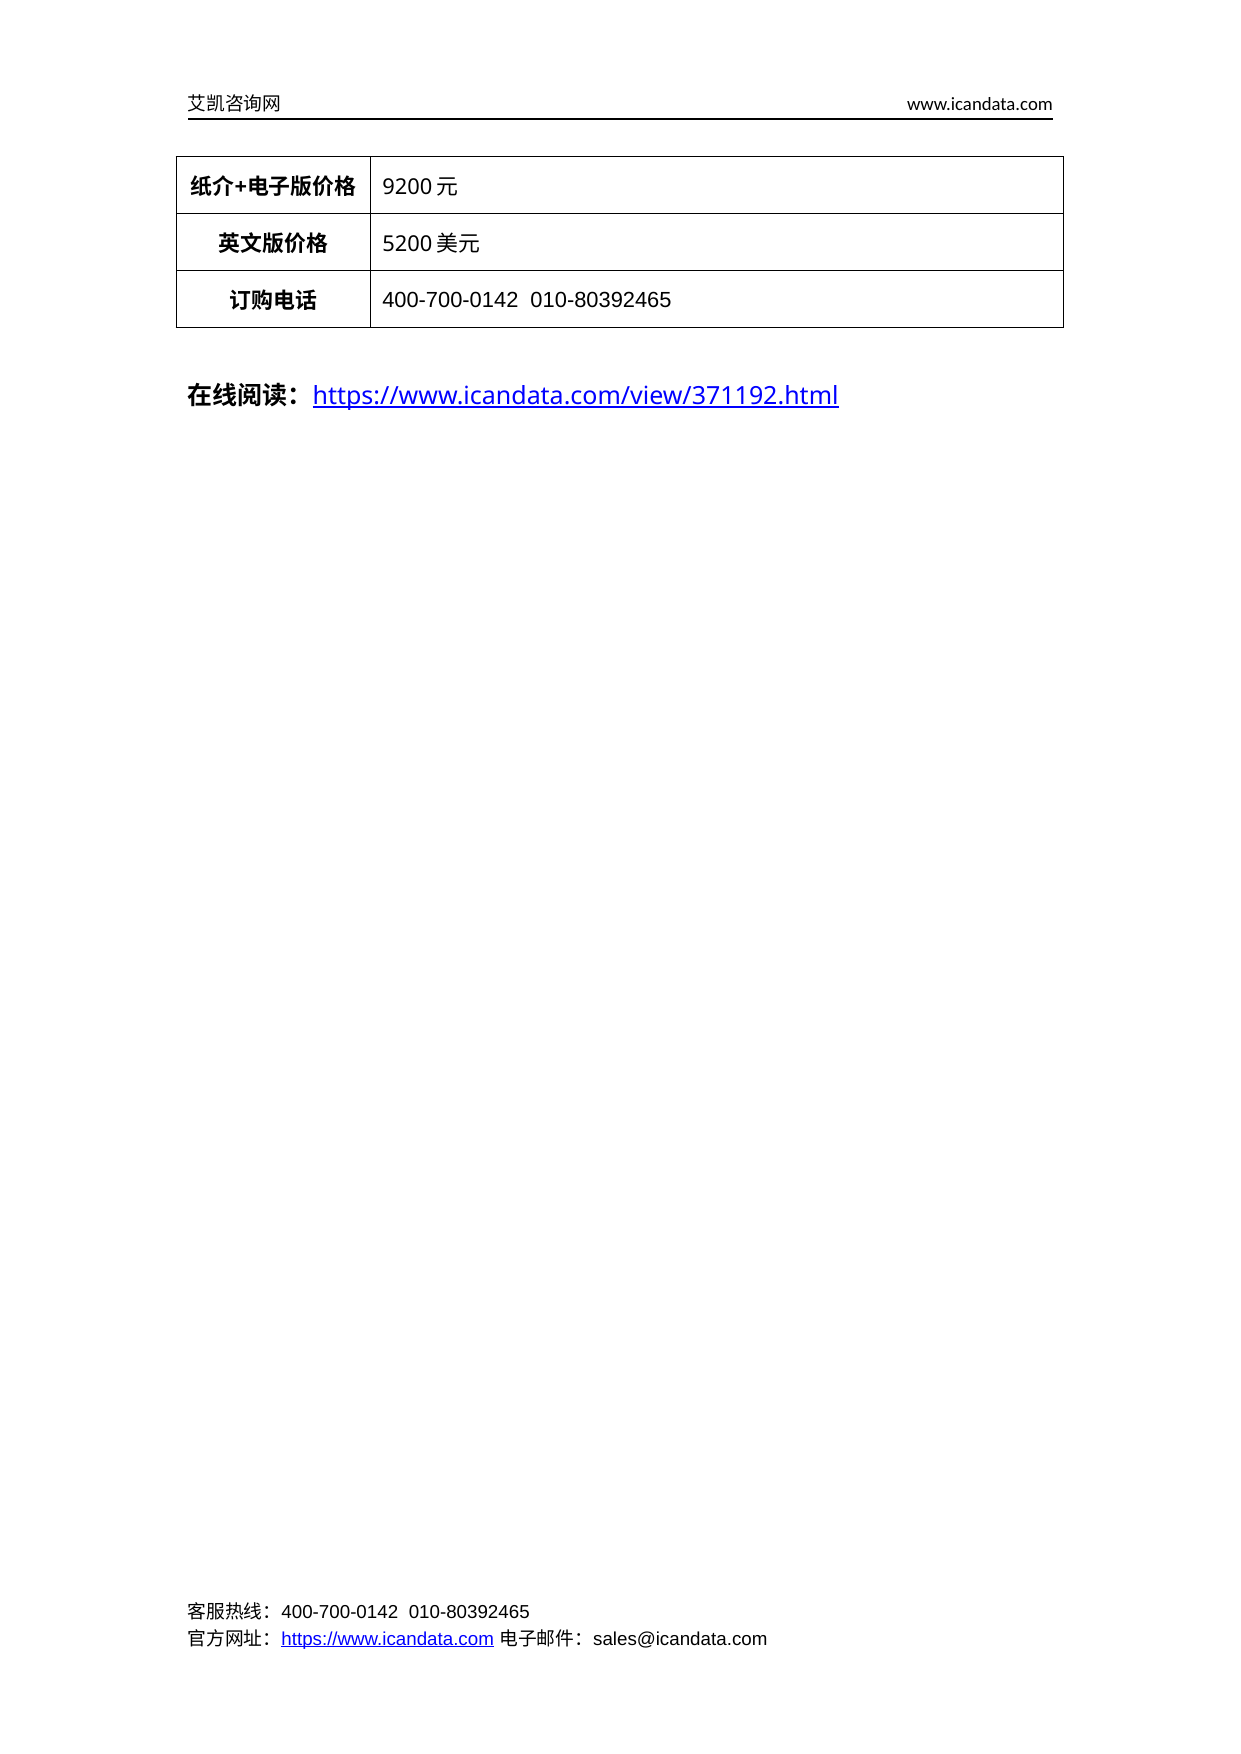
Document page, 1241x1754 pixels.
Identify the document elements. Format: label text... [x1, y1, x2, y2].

table_cell 订购电话 [177, 271, 370, 327]
table_cell 5200美元 [371, 214, 1063, 270]
table_cell 纸介+电子版价格 [177, 157, 370, 213]
table_cell 400-700-0142 010-80392465 [371, 271, 1063, 327]
table_cell 9200元 [371, 157, 1063, 213]
text 在线阅读：https://www.icandata.com/view/371192.html [187, 361, 1053, 426]
table_cell 英文版价格 [177, 214, 370, 270]
